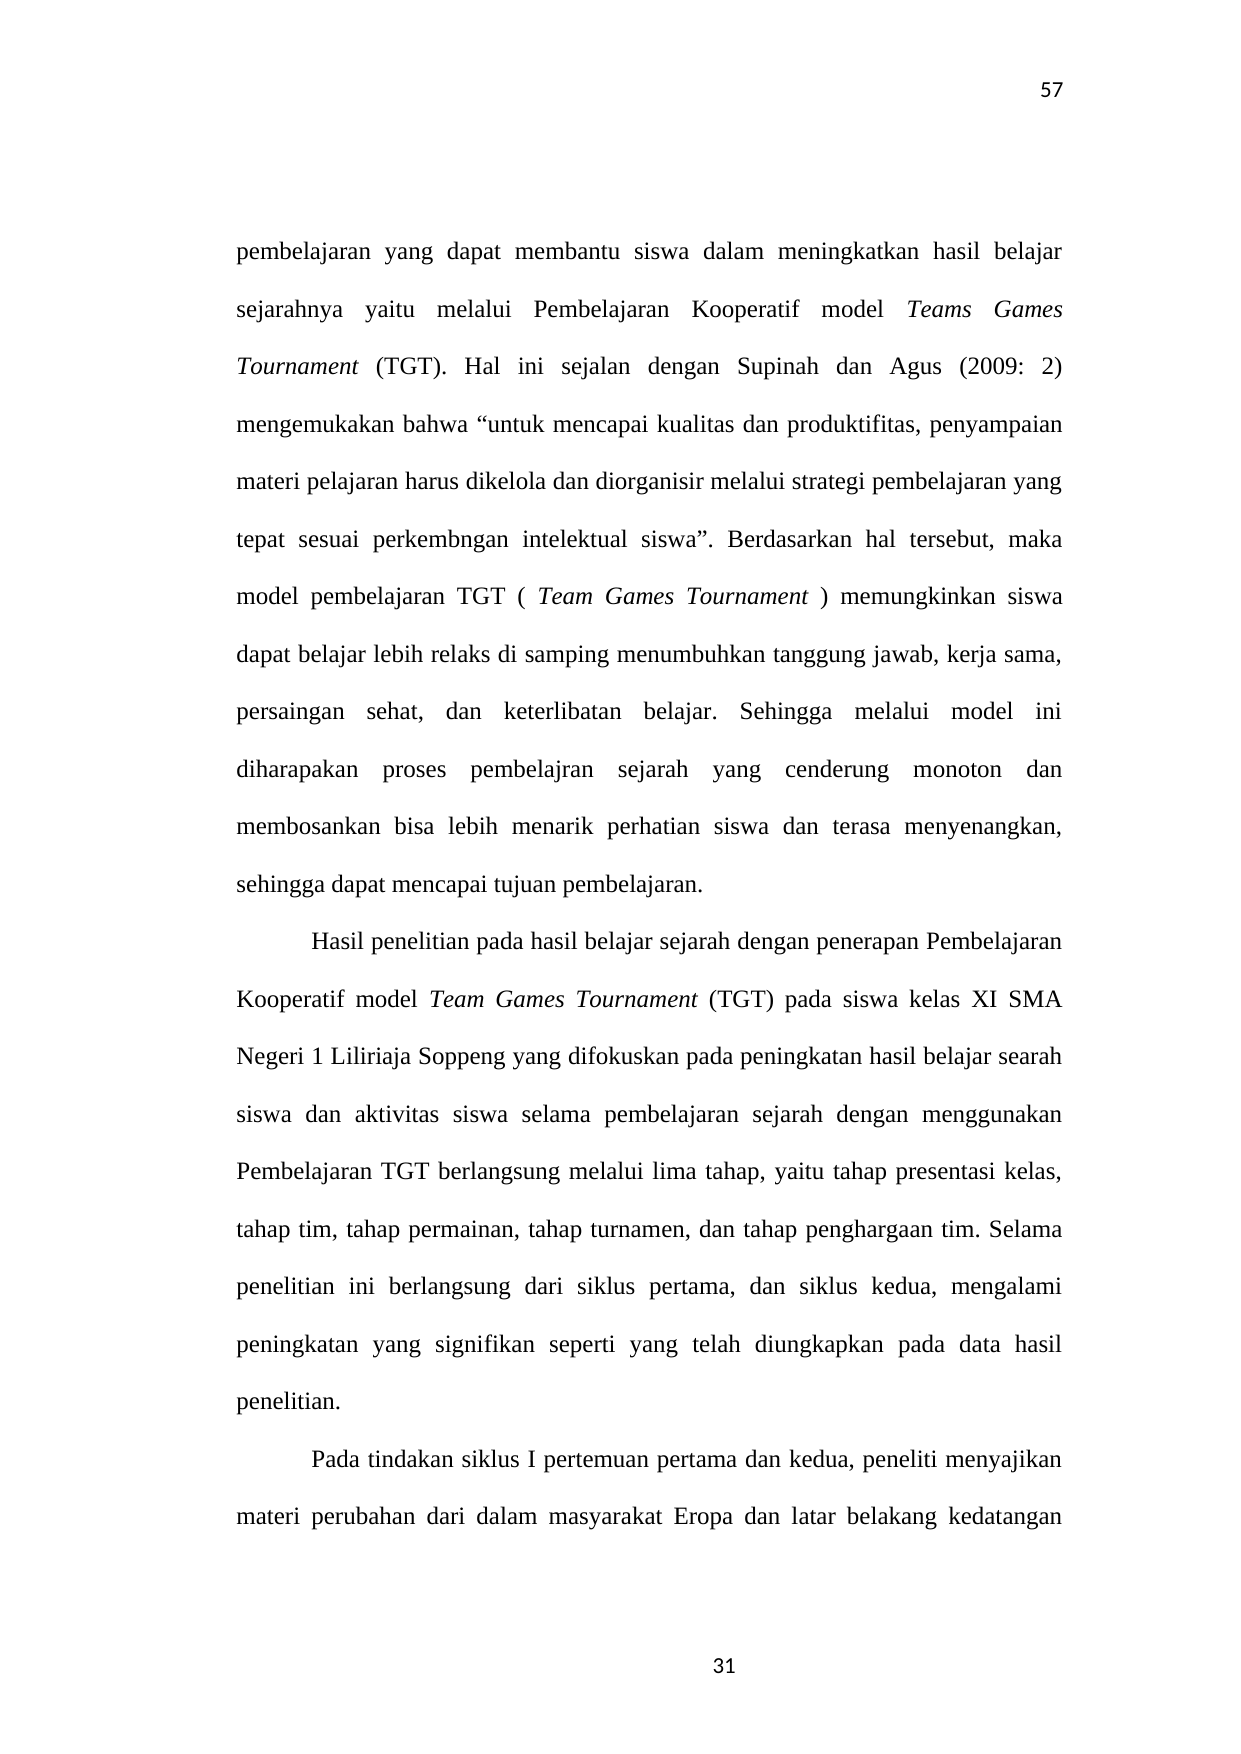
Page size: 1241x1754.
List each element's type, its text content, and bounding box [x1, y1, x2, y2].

text Hasil penelitian pada hasil belajar sejarah dengan penerapan Pembelajaran Kooperatif model Team Games Tournament (TGT) pada siswa kelas XI SMA Negeri 1 Liliriaja Soppeng yang difokuskan pada peningkatan hasil belajar searah siswa dan aktivitas siswa selama pembelajaran sejarah dengan menggunakan Pembelajaran TGT berlangsung melalui lima tahap, yaitu tahap presentasi kelas, tahap tim, tahap permainan, tahap turnamen, dan tahap penghargaan tim. Selama penelitian ini berlangsung dari siklus pertama, dan siklus kedua, mengalami peningkatan yang signifikan seperti yang telah diungkapkan pada data hasil penelitian. [236, 926, 1063, 1415]
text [236, 236, 1063, 897]
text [236, 1444, 1063, 1530]
